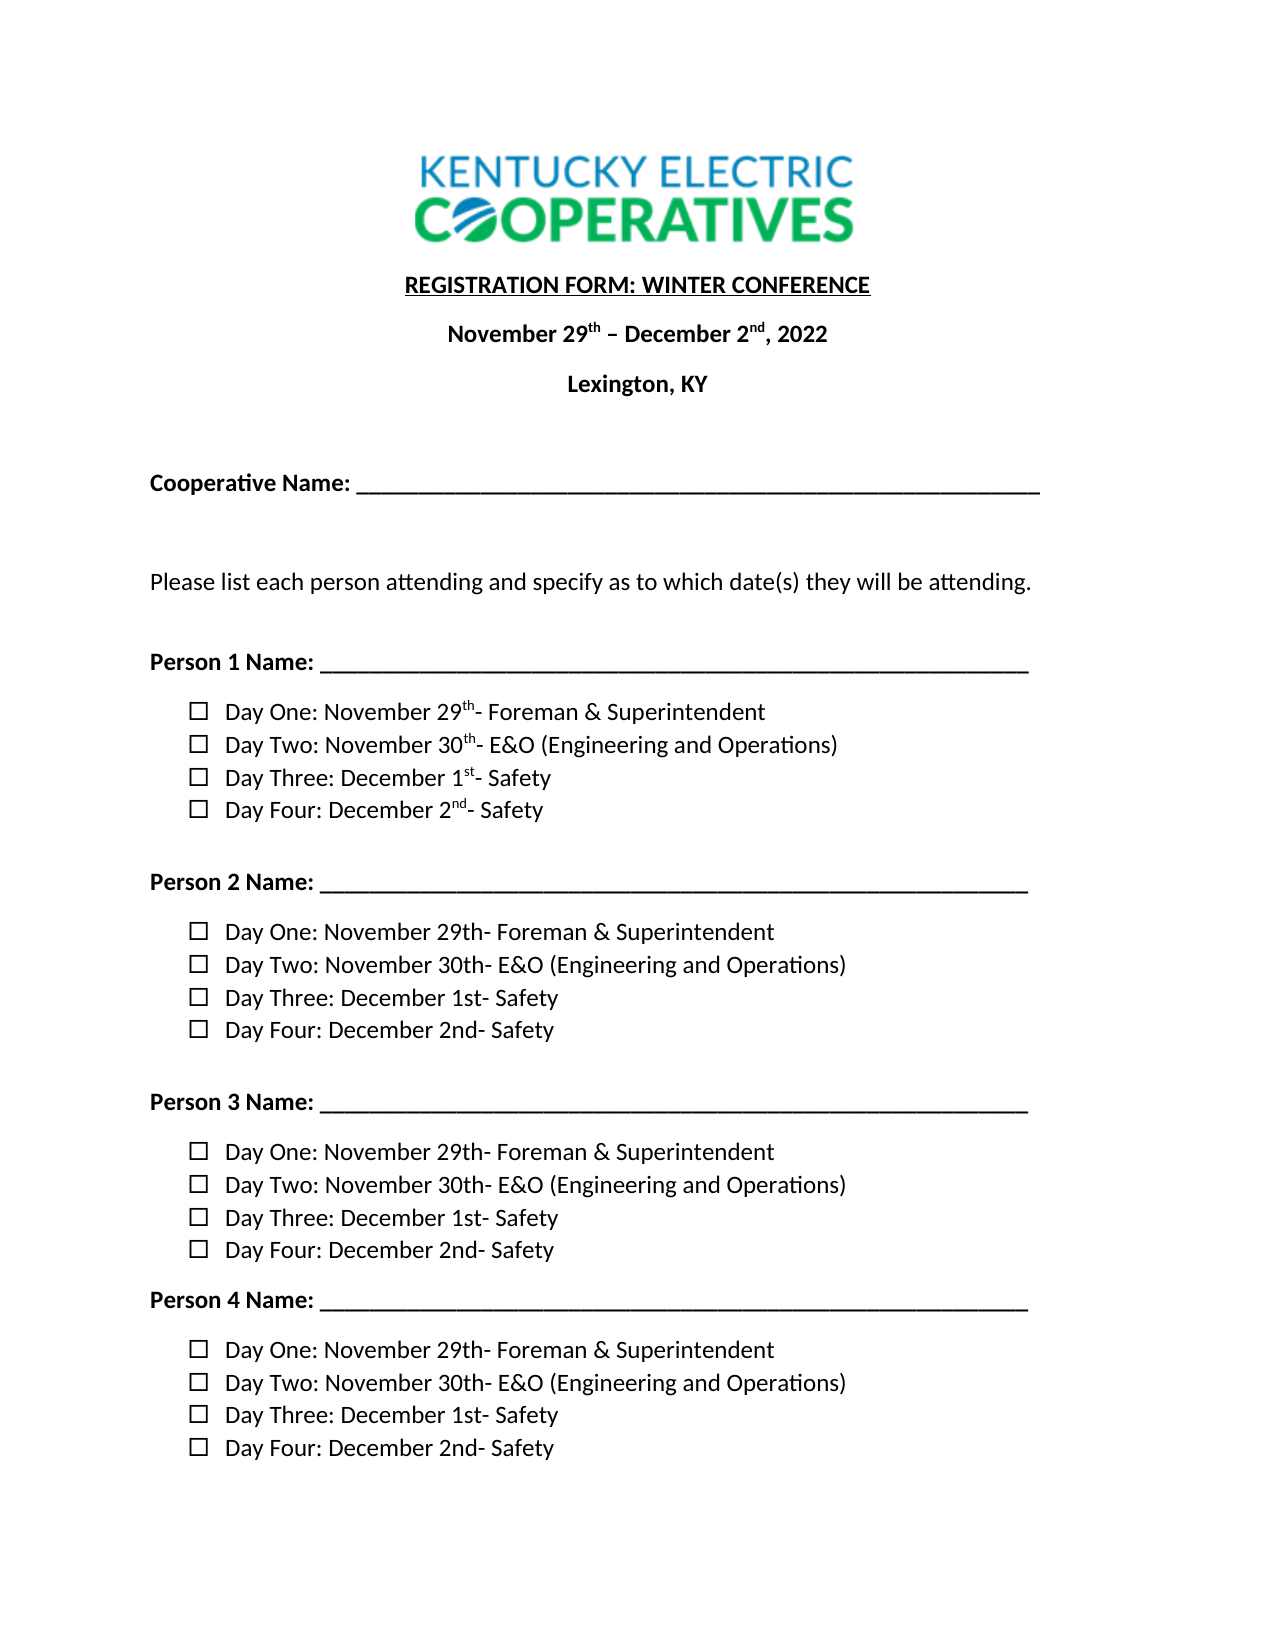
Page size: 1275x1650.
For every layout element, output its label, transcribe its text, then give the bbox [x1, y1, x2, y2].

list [187, 1334, 1125, 1364]
text Person 1 Name: _________________________________________________________ [150, 646, 1125, 677]
list Day Two: November 30th- E&O (Engineering and Operations) [187, 949, 1125, 979]
list Day Four: December 2nd- Safety [187, 1014, 1125, 1045]
list Day Three: December 1st- Safety [187, 1202, 1125, 1232]
list Day One: November 29th- Foreman & Superintendent [187, 916, 1125, 946]
text REGISTRATION FORM: WINTER CONFERENCE [150, 269, 1125, 299]
list Day Two: November 30th- E&O (Engineering and Operations) [187, 729, 1125, 759]
text Lexington, KY [150, 368, 1125, 398]
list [187, 1367, 1125, 1397]
list Day Four: December 2nd- Safety [187, 1432, 1125, 1463]
list Day One: November 29th- Foreman & Superintendent [187, 1136, 1125, 1166]
text Person 2 Name: _________________________________________________________ [150, 866, 1125, 897]
list Day One: November 29th- Foreman & Superintendent [187, 696, 1125, 726]
text Person 3 Name: _________________________________________________________ [150, 1086, 1125, 1117]
list Day Two: November 30th- E&O (Engineering and Operations) [187, 1169, 1125, 1199]
text Cooperative Name: _______________________________________________________ [150, 467, 1125, 498]
text Please list each person attending and specify as to which date(s) they will be attending. [150, 566, 1125, 597]
text November 29th – December 2nd, 2022 [150, 318, 1125, 349]
list Day Three: December 1st- Safety [187, 982, 1125, 1012]
picture [414, 150, 860, 250]
list Day Four: December 2nd- Safety [187, 794, 1125, 825]
text Person 4 Name: _________________________________________________________ [150, 1284, 1125, 1315]
list Day Four: December 2nd- Safety [187, 1234, 1125, 1265]
list Day Three: December 1st- Safety [187, 1399, 1125, 1430]
list Day Three: December 1st- Safety [187, 762, 1125, 792]
